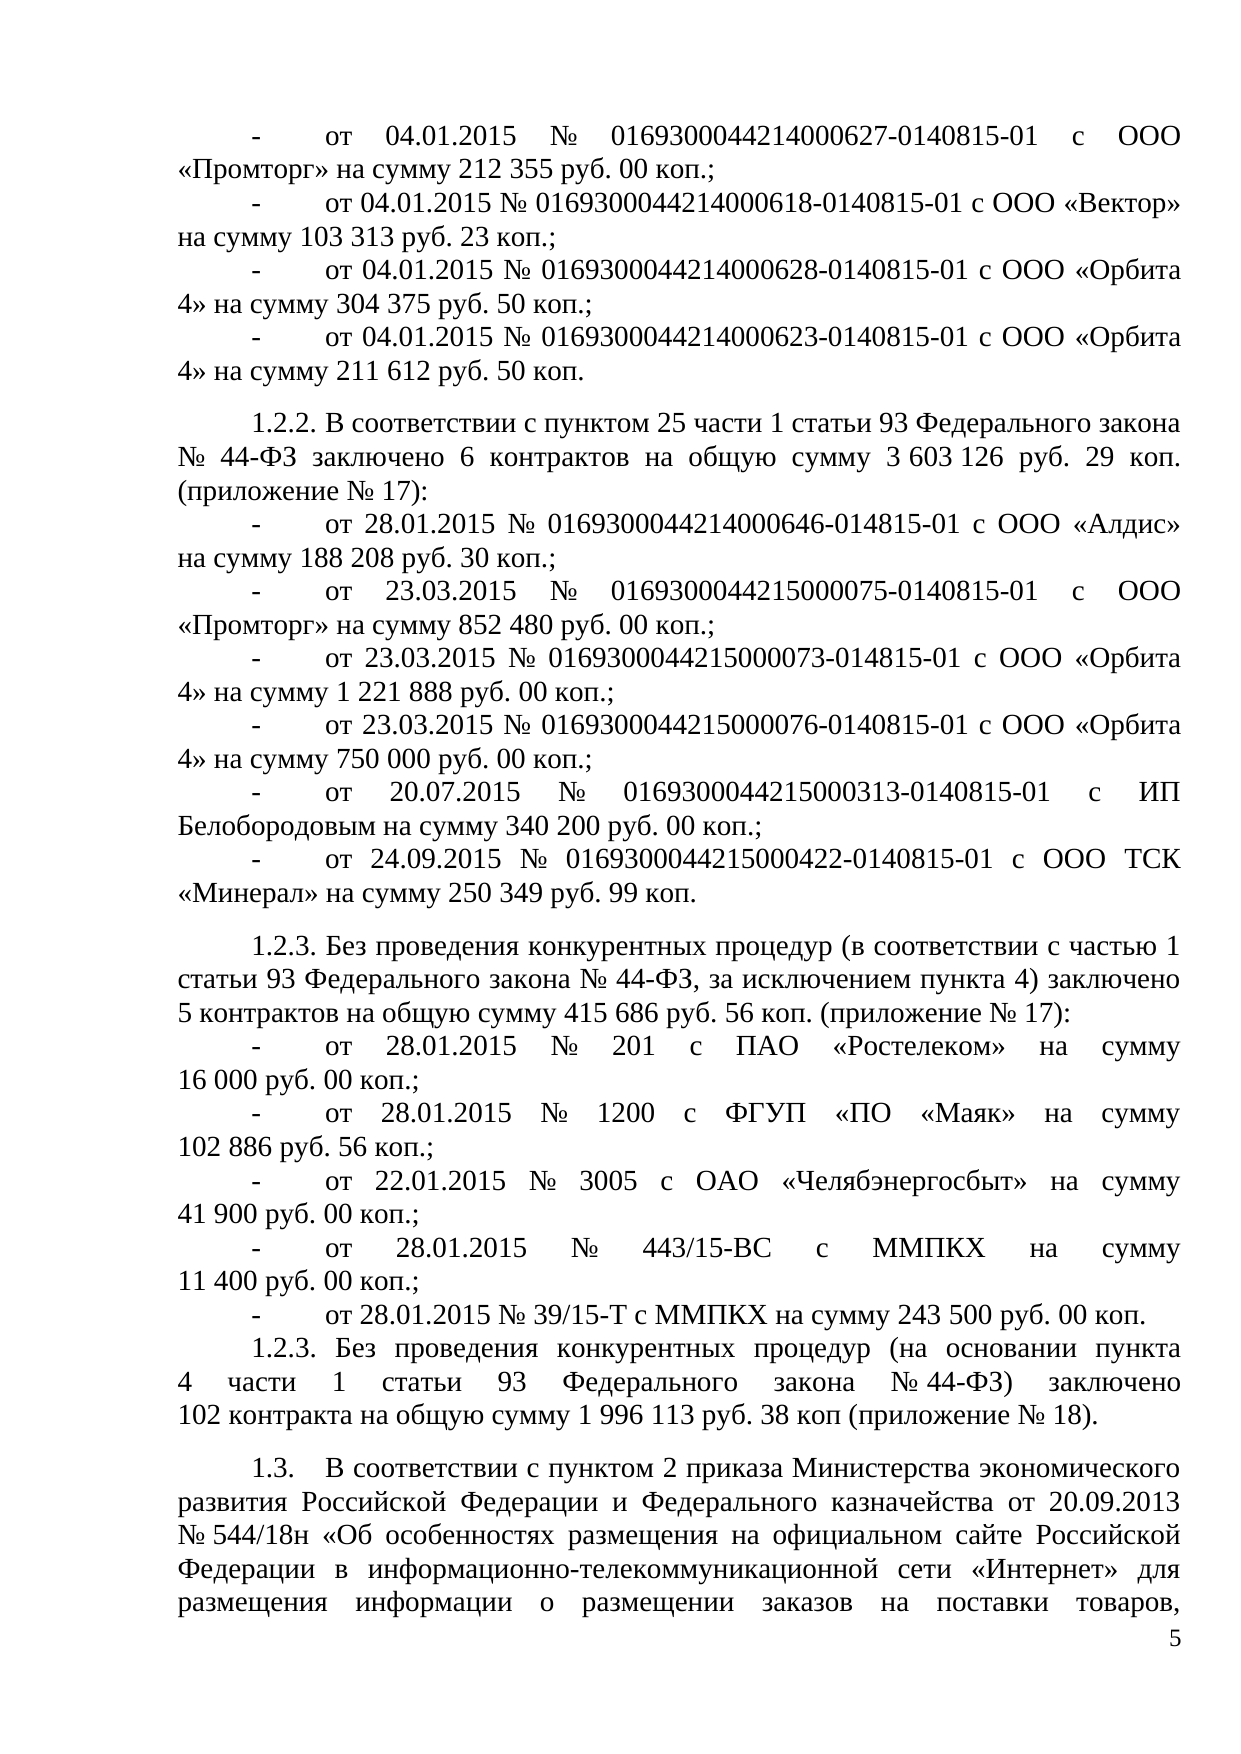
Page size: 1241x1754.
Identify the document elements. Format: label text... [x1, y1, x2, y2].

text - от 23.03.2015 № 0169300044215000076-0140815-01 с ООО «Орбита 4» на сумму 750 000 руб. 00 коп.; [177, 707, 1181, 774]
text 1.2.2. В соответствии с пунктом 25 части 1 статьи 93 Федерального закона № 44-ФЗ заключено 6 контрактов на общую сумму 3 603 126 руб. 29 коп. (приложение № 17): [177, 406, 1181, 506]
text - от 28.01.2015 № 39/15-Т с ММПКХ на сумму 243 500 руб. 00 коп. [177, 1297, 1181, 1330]
text - от 23.03.2015 № 0169300044215000073-014815-01 с ООО «Орбита 4» на сумму 1 221 888 руб. 00 коп.; [177, 640, 1181, 707]
text - от 24.09.2015 № 0169300044215000422-0140815-01 с ООО ТСК «Минерал» на сумму 250 349 руб. 99 коп. [177, 842, 1181, 909]
text - от 28.01.2015 № 443/15-ВС с ММПКХ на сумму 11 400 руб. 00 коп.; [177, 1230, 1181, 1297]
text 1.2.3. Без проведения конкурентных процедур (в соответствии с частью 1 статьи 93 Федерального закона № 44-ФЗ, за исключением пункта 4) заключено 5 контрактов на общую сумму 415 686 руб. 56 коп. (приложение № 17): [177, 928, 1181, 1028]
text - от 22.01.2015 № 3005 с ОАО «Челябэнергосбыт» на сумму 41 900 руб. 00 коп.; [177, 1163, 1181, 1230]
text - от 04.01.2015 № 0169300044214000628-0140815-01 с ООО «Орбита 4» на сумму 304 375 руб. 50 коп.; [177, 252, 1181, 319]
text - от 04.01.2015 № 0169300044214000623-0140815-01 с ООО «Орбита 4» на сумму 211 612 руб. 50 коп. [177, 319, 1181, 386]
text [177, 1450, 1181, 1618]
text - от 28.01.2015 № 1200 с ФГУП «ПО «Маяк» на сумму 102 886 руб. 56 коп.; [177, 1096, 1181, 1163]
text - от 04.01.2015 № 0169300044214000627-0140815-01 с ООО «Промторг» на сумму 212 355 руб. 00 коп.; [177, 118, 1181, 185]
text - от 23.03.2015 № 0169300044215000075-0140815-01 с ООО «Промторг» на сумму 852 480 руб. 00 коп.; [177, 573, 1181, 640]
text 1.2.3. Без проведения конкурентных процедур (на основании пункта 4 части 1 статьи 93 Федерального закона № 44-ФЗ) заключено 102 контракта на общую сумму 1 996 113 руб. 38 коп (приложение № 18). [177, 1330, 1181, 1431]
text - от 04.01.2015 № 0169300044214000618-0140815-01 с ООО «Вектор» на сумму 103 313 руб. 23 коп.; [177, 185, 1181, 252]
text - от 28.01.2015 № 0169300044214000646-014815-01 с ООО «Алдис» на сумму 188 208 руб. 30 коп.; [177, 506, 1181, 573]
text - от 20.07.2015 № 0169300044215000313-0140815-01 с ИП Белобородовым на сумму 340 200 руб. 00 коп.; [177, 774, 1181, 842]
text - от 28.01.2015 № 201 с ПАО «Ростелеком» на сумму 16 000 руб. 00 коп.; [177, 1028, 1181, 1096]
